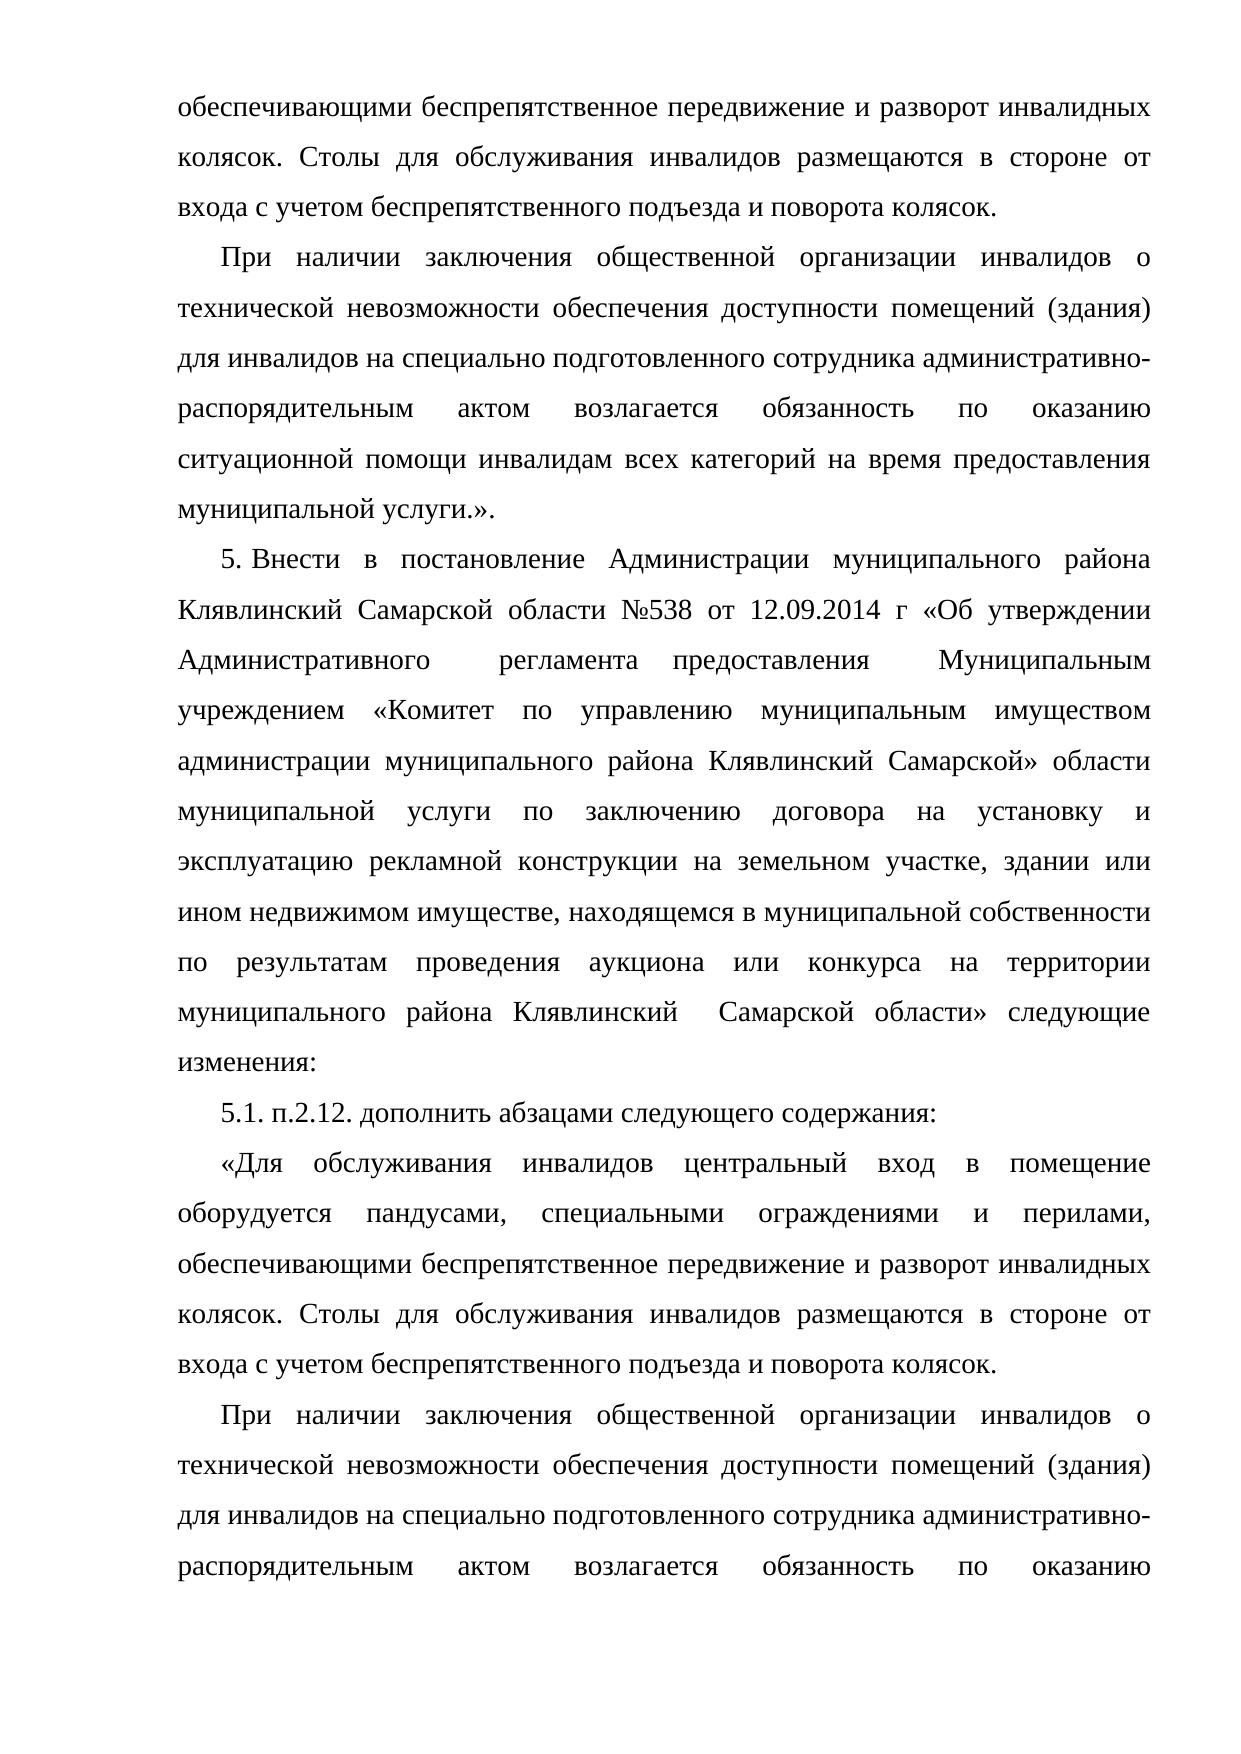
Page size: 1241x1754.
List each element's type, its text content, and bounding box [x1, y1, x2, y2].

list 5.1. п.2.12. дополнить абзацами следующего содержания: [177, 1095, 1152, 1128]
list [177, 89, 1152, 223]
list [177, 1397, 1152, 1581]
list 5. Внести в постановление Администрации муниципального района Клявлинский Самарской области №538 от 12.09.2014 г «Об утверждении Административного регламента предоставления Муниципальным учреждением «Комитет по управлению муниципальным имуществом администрации муниципального района Клявлинский Самарской» области муниципальной услуги по заключению договора на установку и эксплуатацию рекламной конструкции на земельном участке, здании или ином недвижимом имуществе, находящемся в муниципальной собственности по результатам проведения аукциона или конкурса на территории муниципального района Клявлинский Самарской области» следующие изменения: [177, 541, 1152, 1078]
